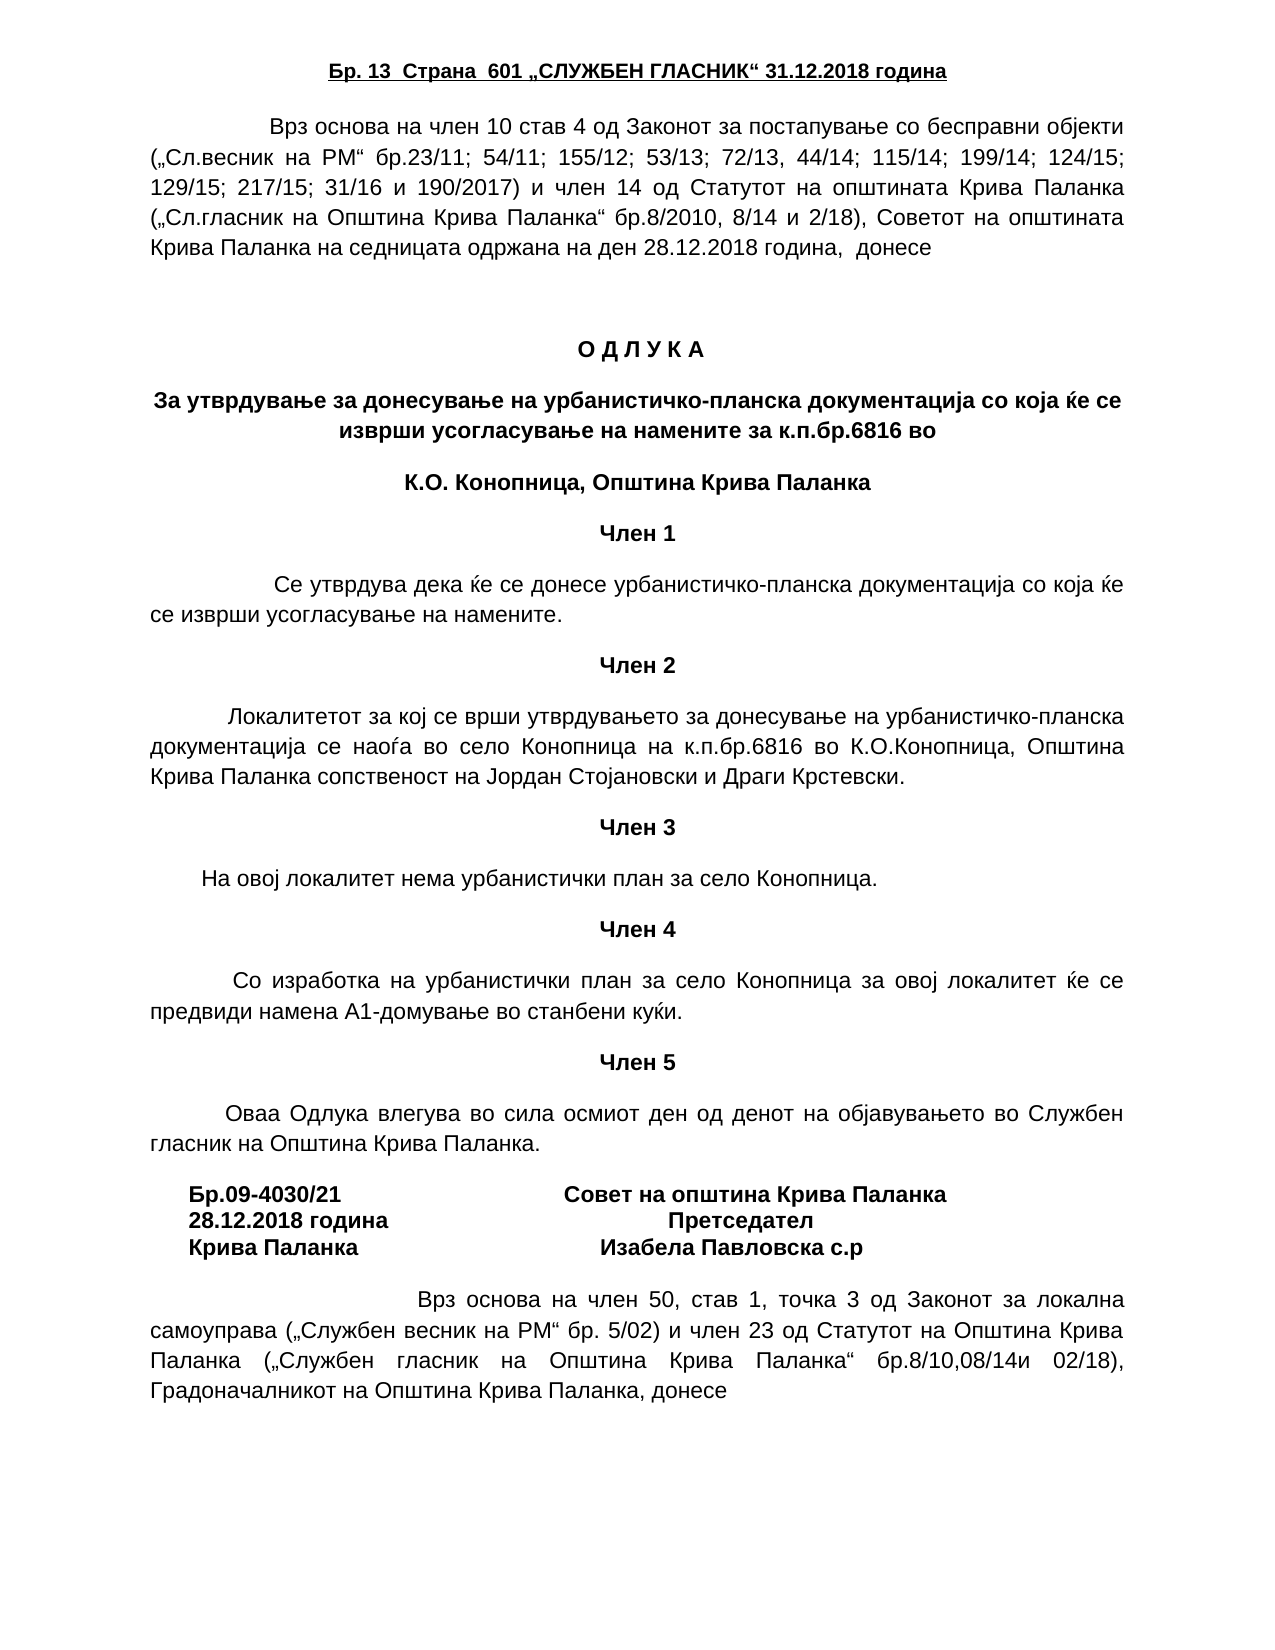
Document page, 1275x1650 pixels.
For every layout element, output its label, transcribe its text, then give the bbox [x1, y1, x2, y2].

text Член 3 [150, 814, 1125, 841]
text Бр.09-4030/21 Совет на општина Крива Паланка [150, 1181, 1125, 1207]
text Се утврдува дека ќе се донесе урбанистичко-планска документација со која ќе се изврши усогласување на намените. [150, 571, 1125, 627]
text Со изработка на урбанистички план за село Конопница за овој локалитет ќе се предвиди намена А1-домување во станбени куќи. [150, 967, 1125, 1024]
text Член 4 [150, 916, 1125, 943]
text На овој локалитет нема урбанистички план за селo Конопница. [150, 865, 1125, 892]
text Локалитетот за кој се врши утврдувањето за донесување на урбанистичко-планска документација се наоѓа во село Конопница на к.п.бр.6816 во К.О.Конопница, Општина Крива Паланка сопственост на Јордан Стојановски и Драги Крстевски. [150, 703, 1125, 790]
text Оваа Одлука влегува во сила осмиот ден од денот на објавувањето во Службен гласник на Општина Крива Паланка. [150, 1100, 1125, 1156]
text Врз основа на член 10 став 4 од Законот за постапување со бесправни објекти („Сл.весник на РМ“ бр.23/11; 54/11; 155/12; 53/13; 72/13, 44/14; 115/14; 199/14; 124/15; 129/15; 217/15; 31/16 и 190/2017) и член 14 од Статутот на општината Крива Паланка („Сл.гласник на Општина Крива Паланка“ бр.8/2010, 8/14 и 2/18), Советот на општината Крива Паланка на седницата одржана на ден 28.12.2018 година, донесе [150, 113, 1125, 261]
text Член 1 [150, 519, 1125, 546]
text 28.12.2018 година Претседател [150, 1207, 1125, 1234]
text За утврдување за донесување на урбанистичко-планска документација со која ќе се изврши усогласување на наменитe за к.п.бр.6816 во [150, 387, 1125, 444]
text Член 2 [150, 652, 1125, 678]
text Врз основа на член 50, став 1, точка 3 од Законот за локална самоуправа („Службен весник на РМ“ бр. 5/02) и член 23 од Статутот на Општина Крива Паланка („Службен гласник на Општина Крива Паланка“ бр.8/10,08/14и 02/18), Градоначалникот на Општина Крива Паланка, донесе [150, 1286, 1125, 1403]
text Бр. 13 Страна 601 „СЛУЖБЕН ГЛАСНИК“ 31.12.2018 година [150, 59, 1125, 83]
text К.О. Конопница, Општина Крива Паланка [150, 468, 1125, 495]
text О Д Л У К А [150, 336, 1125, 363]
text Крива Паланка Изабела Павловска с.р [150, 1234, 1125, 1260]
text Член 5 [150, 1049, 1125, 1075]
